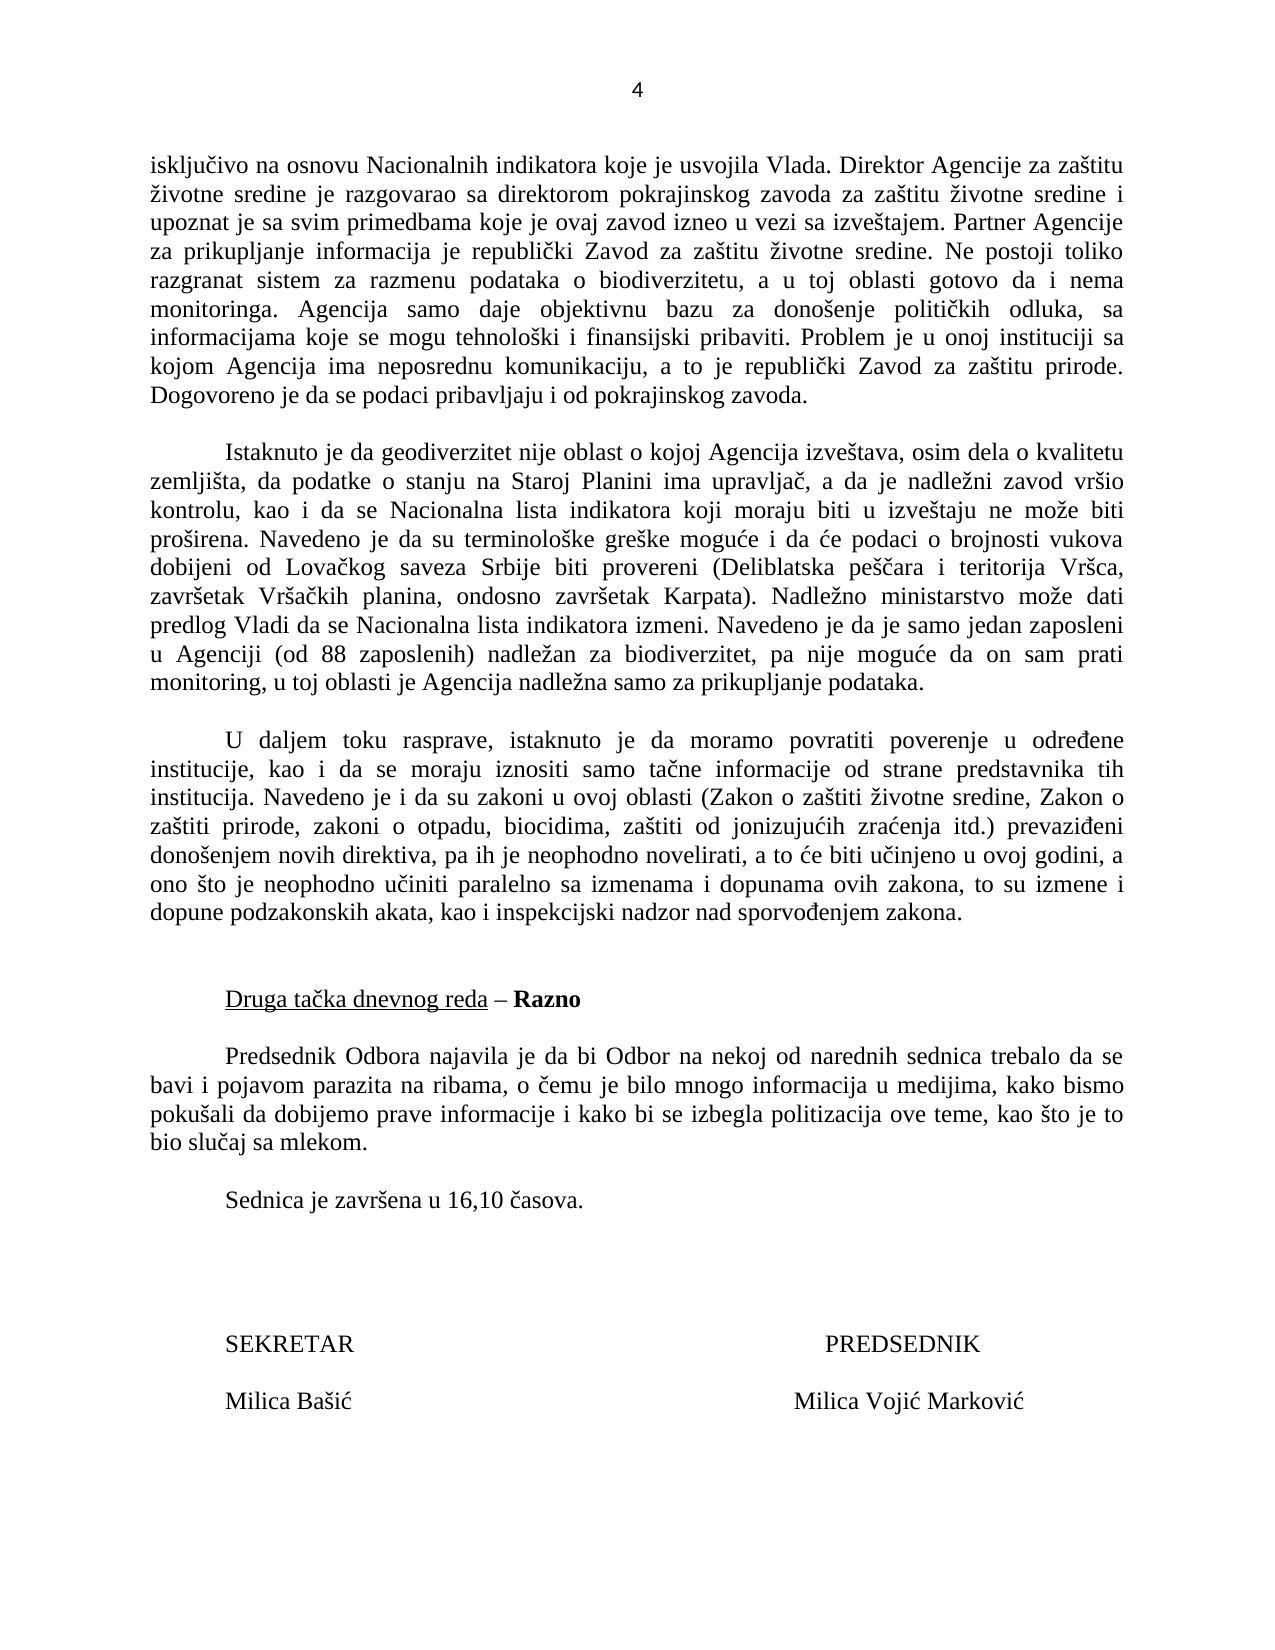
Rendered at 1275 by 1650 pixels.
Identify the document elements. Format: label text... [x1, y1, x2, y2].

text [150, 150, 1125, 409]
text SEKRETAR PREDSEDNIK [150, 1329, 1125, 1357]
text Predsednik Odbora najavila je da bi Odbor na nekoj od narednih sednica trebalo da se bavi i pojavom parazita na ribama, o čemu je bilo mnogo informacija u medijima, kako bismo pokušali da dobijemo prave informacije i kako bi se izbegla politizacija ove teme, kao što je to bio slučaj sa mlekom. [150, 1041, 1125, 1156]
text Milica Bašić Milica Vojić Marković [150, 1386, 1125, 1415]
text U daljem toku rasprave, istaknuto je da moramo povratiti poverenje u određene institucije, kao i da se moraju iznositi samo tačne informacije od strane predstavnika tih institucija. Navedeno je i da su zakoni u ovoj oblasti (Zakon o zaštiti životne sredine, Zakon o zaštiti prirode, zakoni o otpadu, biocidima, zaštiti od jonizujućih zraćenja itd.) prevaziđeni donošenjem novih direktiva, pa ih je neophodno novelirati, a to će biti učinjeno u ovoj godini, a ono što je neophodno učiniti paralelno sa izmenama i dopunama ovih zakona, to su izmene i dopune podzakonskih akata, kao i inspekcijski nadzor nad sporvođenjem zakona. [150, 725, 1125, 926]
text Istaknuto je da geodiverzitet nije oblast o kojoj Agencija izveštava, osim dela o kvalitetu zemljišta, da podatke o stanju na Staroj Planini ima upravljač, a da je nadležni zavod vršio kontrolu, kao i da se Nacionalna lista indikatora koji moraju biti u izveštaju ne može biti proširena. Navedeno je da su terminološke greške moguće i da će podaci o brojnosti vukova dobijeni od Lovačkog saveza Srbije biti provereni (Deliblatska peščara i teritorija Vršca, završetak Vršačkih planina, ondosno završetak Karpata). Nadležno ministarstvo može dati predlog Vladi da se Nacionalna lista indikatora izmeni. Navedeno je da je samo jedan zaposleni u Agenciji (od 88 zaposlenih) nadležan za biodiverzitet, pa nije moguće da on sam prati monitoring, u toj oblasti je Agencija nadležna samo za prikupljanje podataka. [150, 437, 1125, 696]
text Druga tačka dnevnog reda – Razno [225, 984, 1125, 1012]
text Sednica je završena u 16,10 časova. [150, 1185, 1125, 1214]
